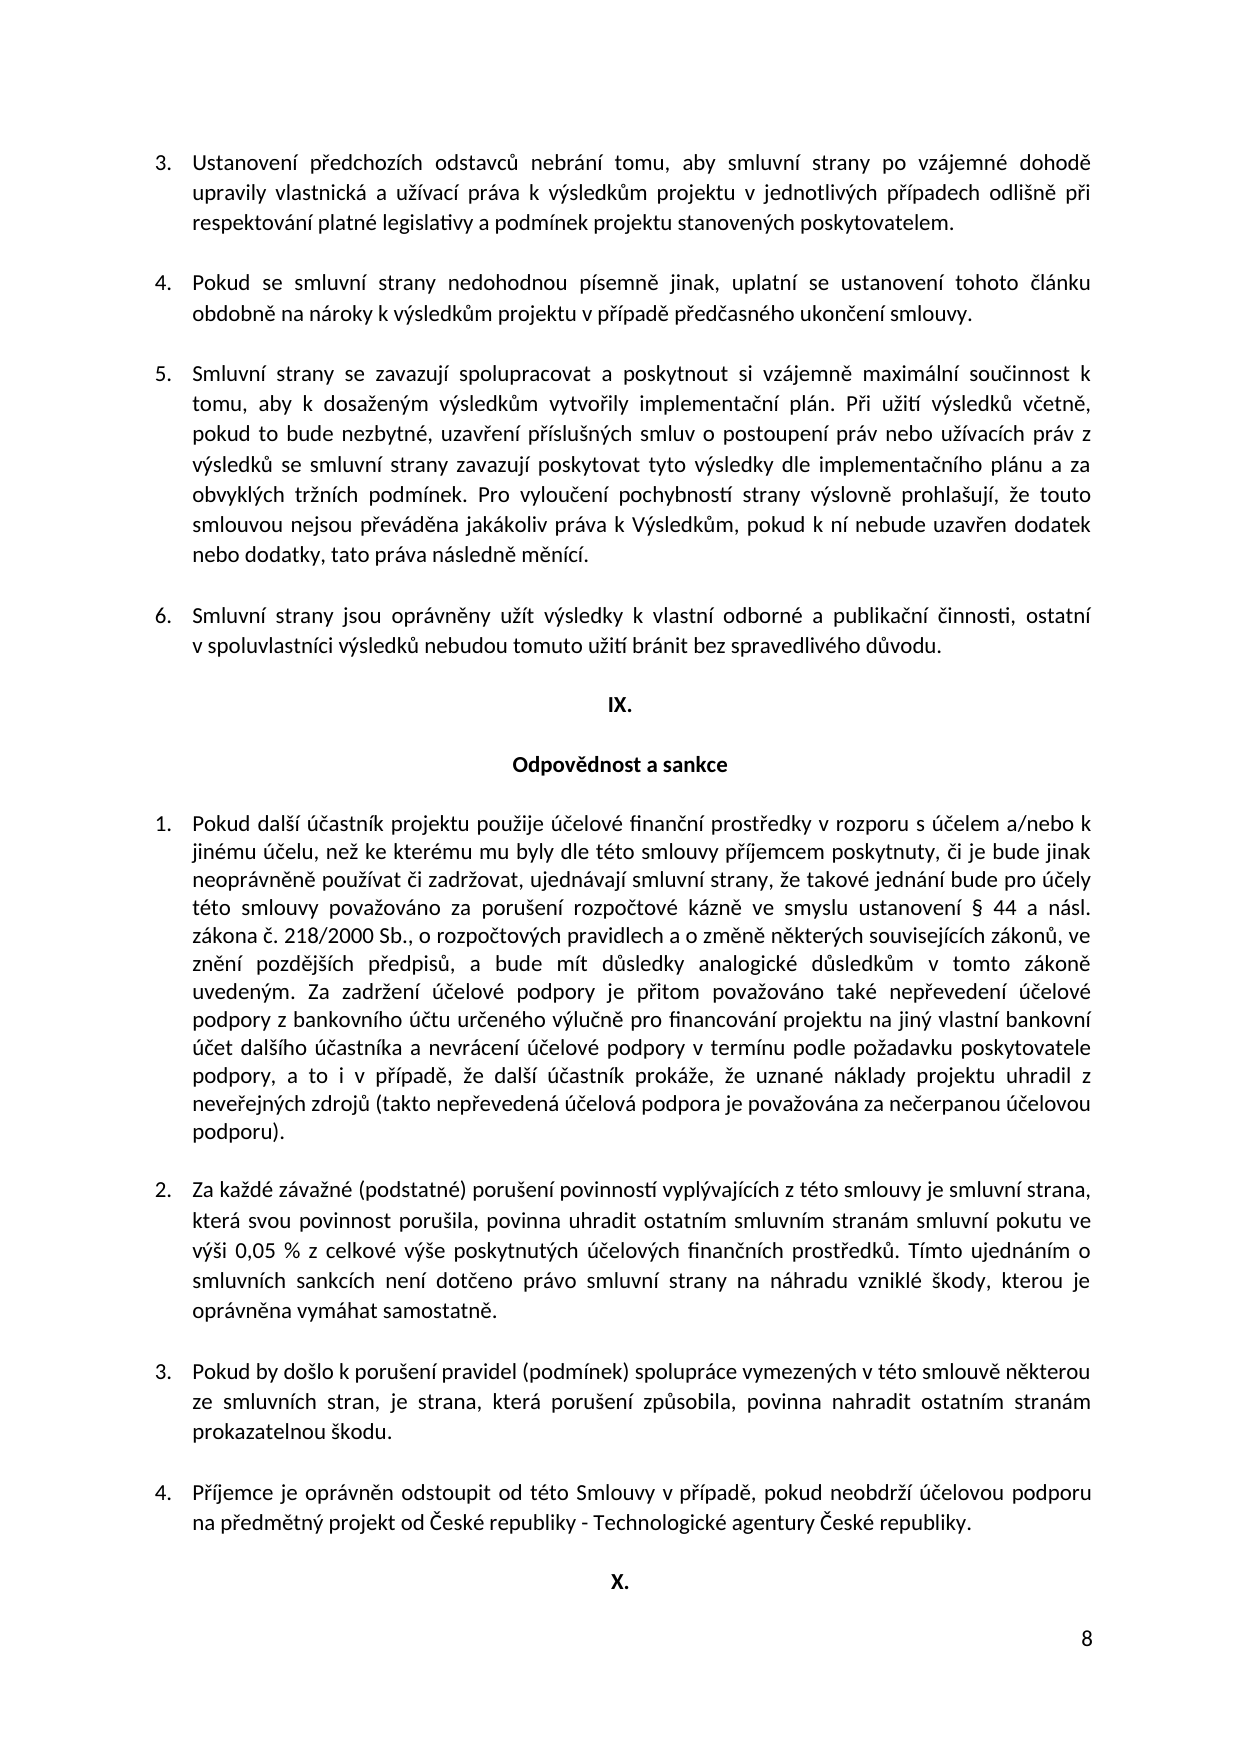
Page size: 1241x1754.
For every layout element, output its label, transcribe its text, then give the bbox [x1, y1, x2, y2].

list Smluvní strany jsou oprávněny užít výsledky k vlastní odborné a publikační činnosti, ostatní v spoluvlastníci výsledků nebudou tomuto užití bránit bez spravedlivého důvodu. [154, 601, 1093, 659]
text Odpovědnost a sankce [148, 750, 1093, 778]
list Pokud další účastník projektu použije účelové finanční prostředky v rozporu s účelem a/nebo k jinému účelu, než ke kterému mu byly dle této smlouvy příjemcem poskytnuty, či je bude jinak neoprávněně používat či zadržovat, ujednávají smluvní strany, že takové jednání bude pro účely této smlouvy považováno za porušení rozpočtové kázně ve smyslu ustanovení § 44 a násl. zákona č. 218/2000 Sb., o rozpočtových pravidlech a o změně některých souvisejících zákonů, ve znění pozdějších předpisů, a bude mít důsledky analogické důsledkům v tomto zákoně uvedeným. Za zadržení účelové podpory je přitom považováno také nepřevedení účelové podpory z bankovního účtu určeného výlučně pro financování projektu na jiný vlastní bankovní účet dalšího účastníka a nevrácení účelové podpory v termínu podle požadavku poskytovatele podpory, a to i v případě, že další účastník prokáže, že uznané náklady projektu uhradil z neveřejných zdrojů (takto nepřevedená účelová podpora je považována za nečerpanou účelovou podporu). [154, 809, 1093, 1145]
list Příjemce je oprávněn odstoupit od této Smlouvy v případě, pokud neobdrží účelovou podporu na předmětný projekt od České republiky - Technologické agentury České republiky. [154, 1478, 1093, 1536]
list Za každé závažné (podstatné) porušení povinností vyplývajících z této smlouvy je smluvní strana, která svou povinnost porušila, povinna uhradit ostatním smluvním stranám smluvní pokutu ve výši 0,05 % z celkové výše poskytnutých účelových finančních prostředků. Tímto ujednáním o smluvních sankcích není dotčeno právo smluvní strany na náhradu vzniklé škody, kterou je oprávněna vymáhat samostatně. [154, 1176, 1093, 1324]
list Ustanovení předchozích odstavců nebrání tomu, aby smluvní strany po vzájemné dohodě upravily vlastnická a užívací práva k výsledkům projektu v jednotlivých případech odlišně při respektování platné legislativy a podmínek projektu stanovených poskytovatelem. [154, 148, 1093, 236]
list Smluvní strany se zavazují spolupracovat a poskytnout si vzájemně maximální součinnost k tomu, aby k dosaženým výsledkům vytvořily implementační plán. Při užití výsledků včetně, pokud to bude nezbytné, uzavření příslušných smluv o postoupení práv nebo užívacích práv z výsledků se smluvní strany zavazují poskytovat tyto výsledky dle implementačního plánu a za obvyklých tržních podmínek. Pro vyloučení pochybností strany výslovně prohlašují, že touto smlouvou nejsou převáděna jakákoliv práva k Výsledkům, pokud k ní nebude uzavřen dodatek nebo dodatky, tato práva následně měnící. [154, 359, 1093, 568]
text X. [148, 1567, 1093, 1595]
text IX. [148, 690, 1093, 718]
list Pokud se smluvní strany nedohodnou písemně jinak, uplatní se ustanovení tohoto článku obdobně na nároky k výsledkům projektu v případě předčasného ukončení smlouvy. [154, 268, 1093, 327]
list Pokud by došlo k porušení pravidel (podmínek) spolupráce vymezených v této smlouvě některou ze smluvních stran, je strana, která porušení způsobila, povinna nahradit ostatním stranám prokazatelnou škodu. [154, 1357, 1093, 1445]
